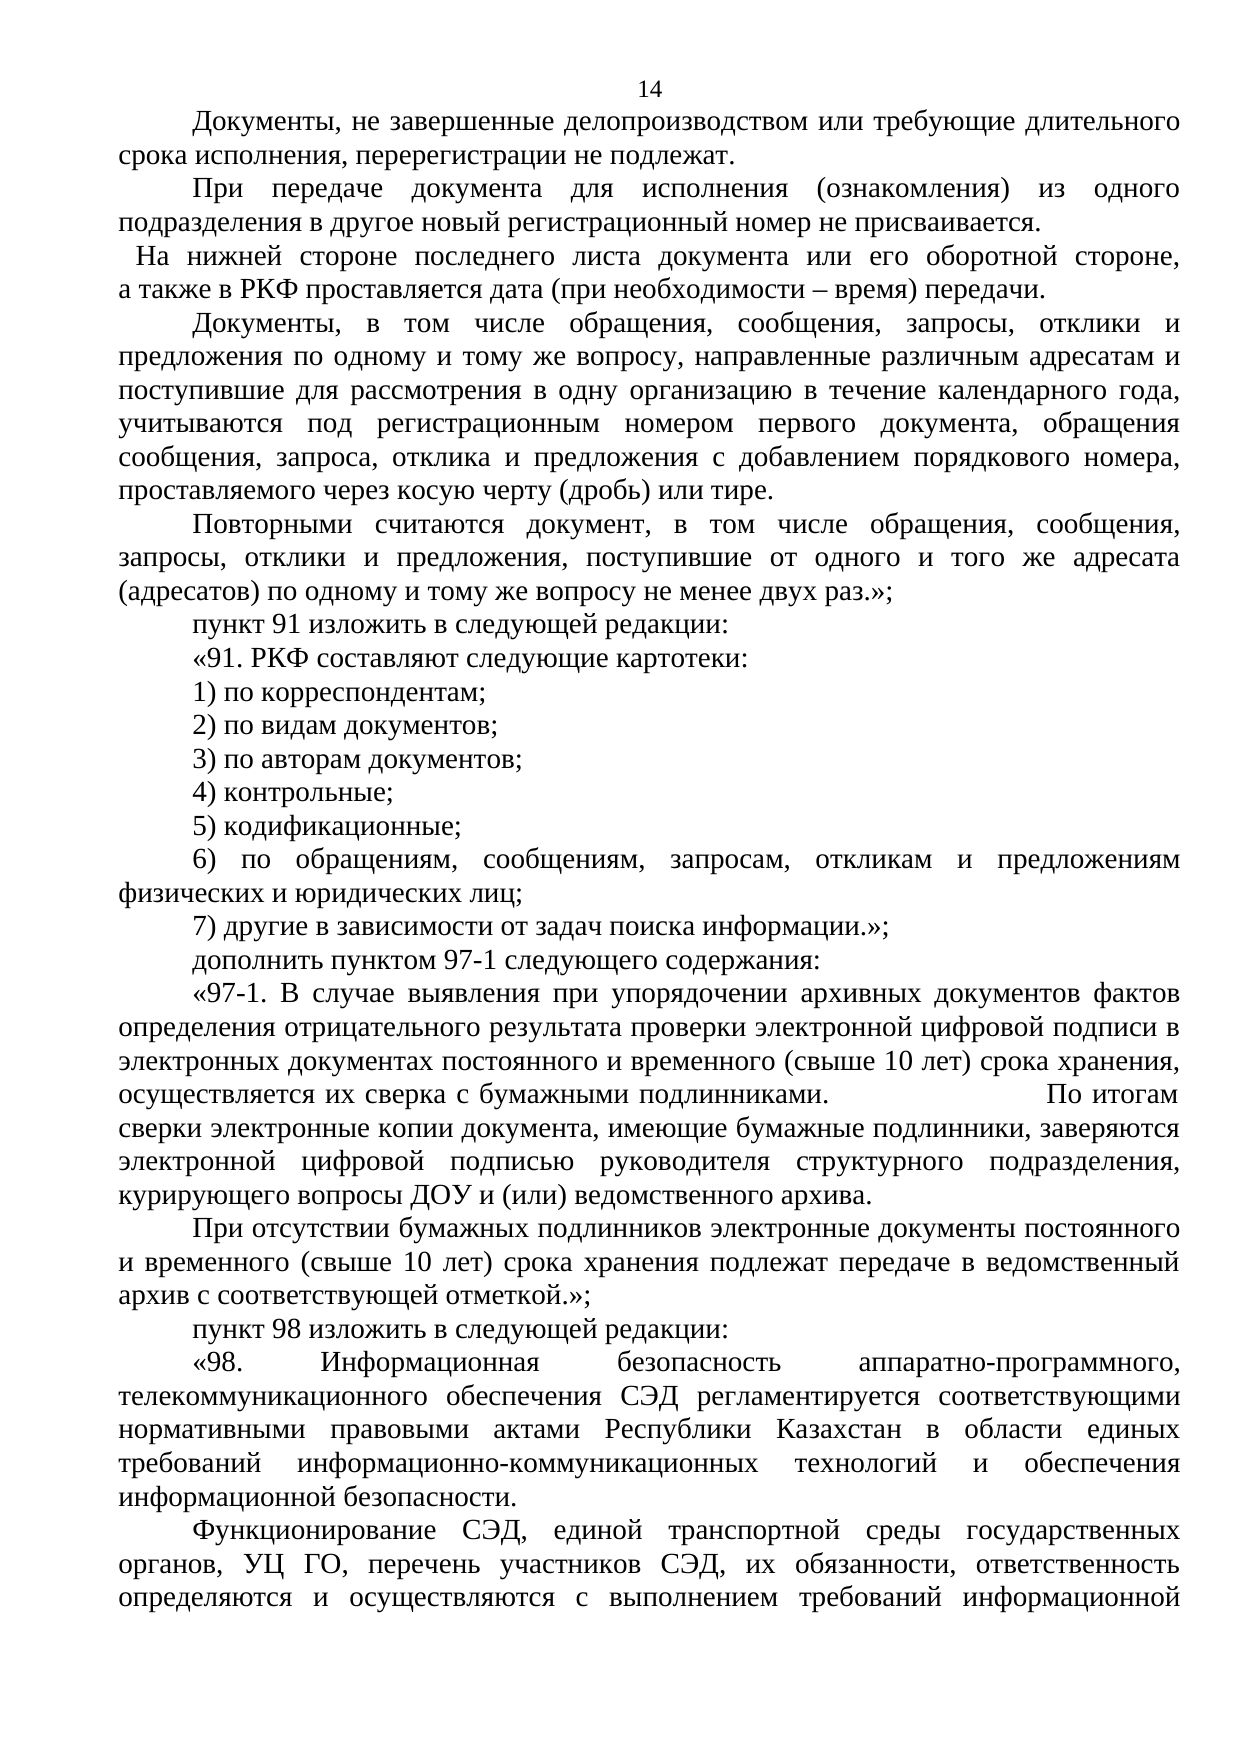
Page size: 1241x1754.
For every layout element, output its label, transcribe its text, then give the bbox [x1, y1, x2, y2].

text 7) другие в зависимости от задач поиска информации.»; [118, 908, 1181, 942]
text «91. РКФ составляют следующие картотеки: [118, 640, 1181, 674]
text пункт 91 изложить в следующей редакции: [118, 607, 1181, 640]
text 4) контрольные; [118, 774, 1181, 808]
text дополнить пунктом 97-1 следующего содержания: [118, 942, 1181, 976]
text При отсутствии бумажных подлинников электронные документы постоянного и временного (свыше 10 лет) срока хранения подлежат передаче в ведомственный архив с соответствующей отметкой.»; [118, 1210, 1181, 1311]
text При передаче документа для исполнения (ознакомления) из одного подразделения в другое новый регистрационный номер не присваивается. [118, 171, 1181, 238]
text На нижней стороне последнего листа документа или его оборотной стороне, а также в РКФ проставляется дата (при необходимости – время) передачи. [118, 238, 1181, 305]
text 6) по обращениям, сообщениям, запросам, откликам и предложениям физических и юридических лиц; [118, 841, 1181, 908]
text Документы, не завершенные делопроизводством или требующие длительного срока исполнения, перерегистрации не подлежат. [118, 103, 1181, 171]
text 5) кодификационные; [118, 808, 1181, 841]
text 3) по авторам документов; [118, 741, 1181, 774]
text 1) по корреспондентам; [118, 674, 1181, 707]
text Документы, в том числе обращения, сообщения, запросы, отклики и предложения по одному и тому же вопросу, направленные различным адресатам и поступившие для рассмотрения в одну организацию в течение календарного года, учитываются под регистрационным номером первого документа, обращения сообщения, запроса, отклика и предложения с добавлением порядкового номера, проставляемого через косую черту (дробь) или тире. [118, 305, 1181, 506]
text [118, 1512, 1181, 1613]
text «98. Информационная безопасность аппаратно-программного, телекоммуникационного обеспечения СЭД регламентируется соответствующими нормативными правовыми актами Республики Казахстан в области единых требований информационно-коммуникационных технологий и обеспечения информационной безопасности. [118, 1344, 1181, 1512]
text Повторными считаются документ, в том числе обращения, сообщения, запросы, отклики и предложения, поступившие от одного и того же адресата (адресатов) по одному и тому же вопросу не менее двух раз.»; [118, 506, 1181, 607]
text пункт 98 изложить в следующей редакции: [118, 1311, 1181, 1344]
text «97-1. В случае выявления при упорядочении архивных документов фактов определения отрицательного результата проверки электронной цифровой подписи в электронных документах постоянного и временного (свыше 10 лет) срока хранения, осуществляется их сверка с бумажными подлинниками. По итогам сверки электронные копии документа, имеющие бумажные подлинники, заверяются электронной цифровой подписью руководителя структурного подразделения, курирующего вопросы ДОУ и (или) ведомственного архива. [118, 976, 1181, 1210]
text 2) по видам документов; [118, 707, 1181, 741]
